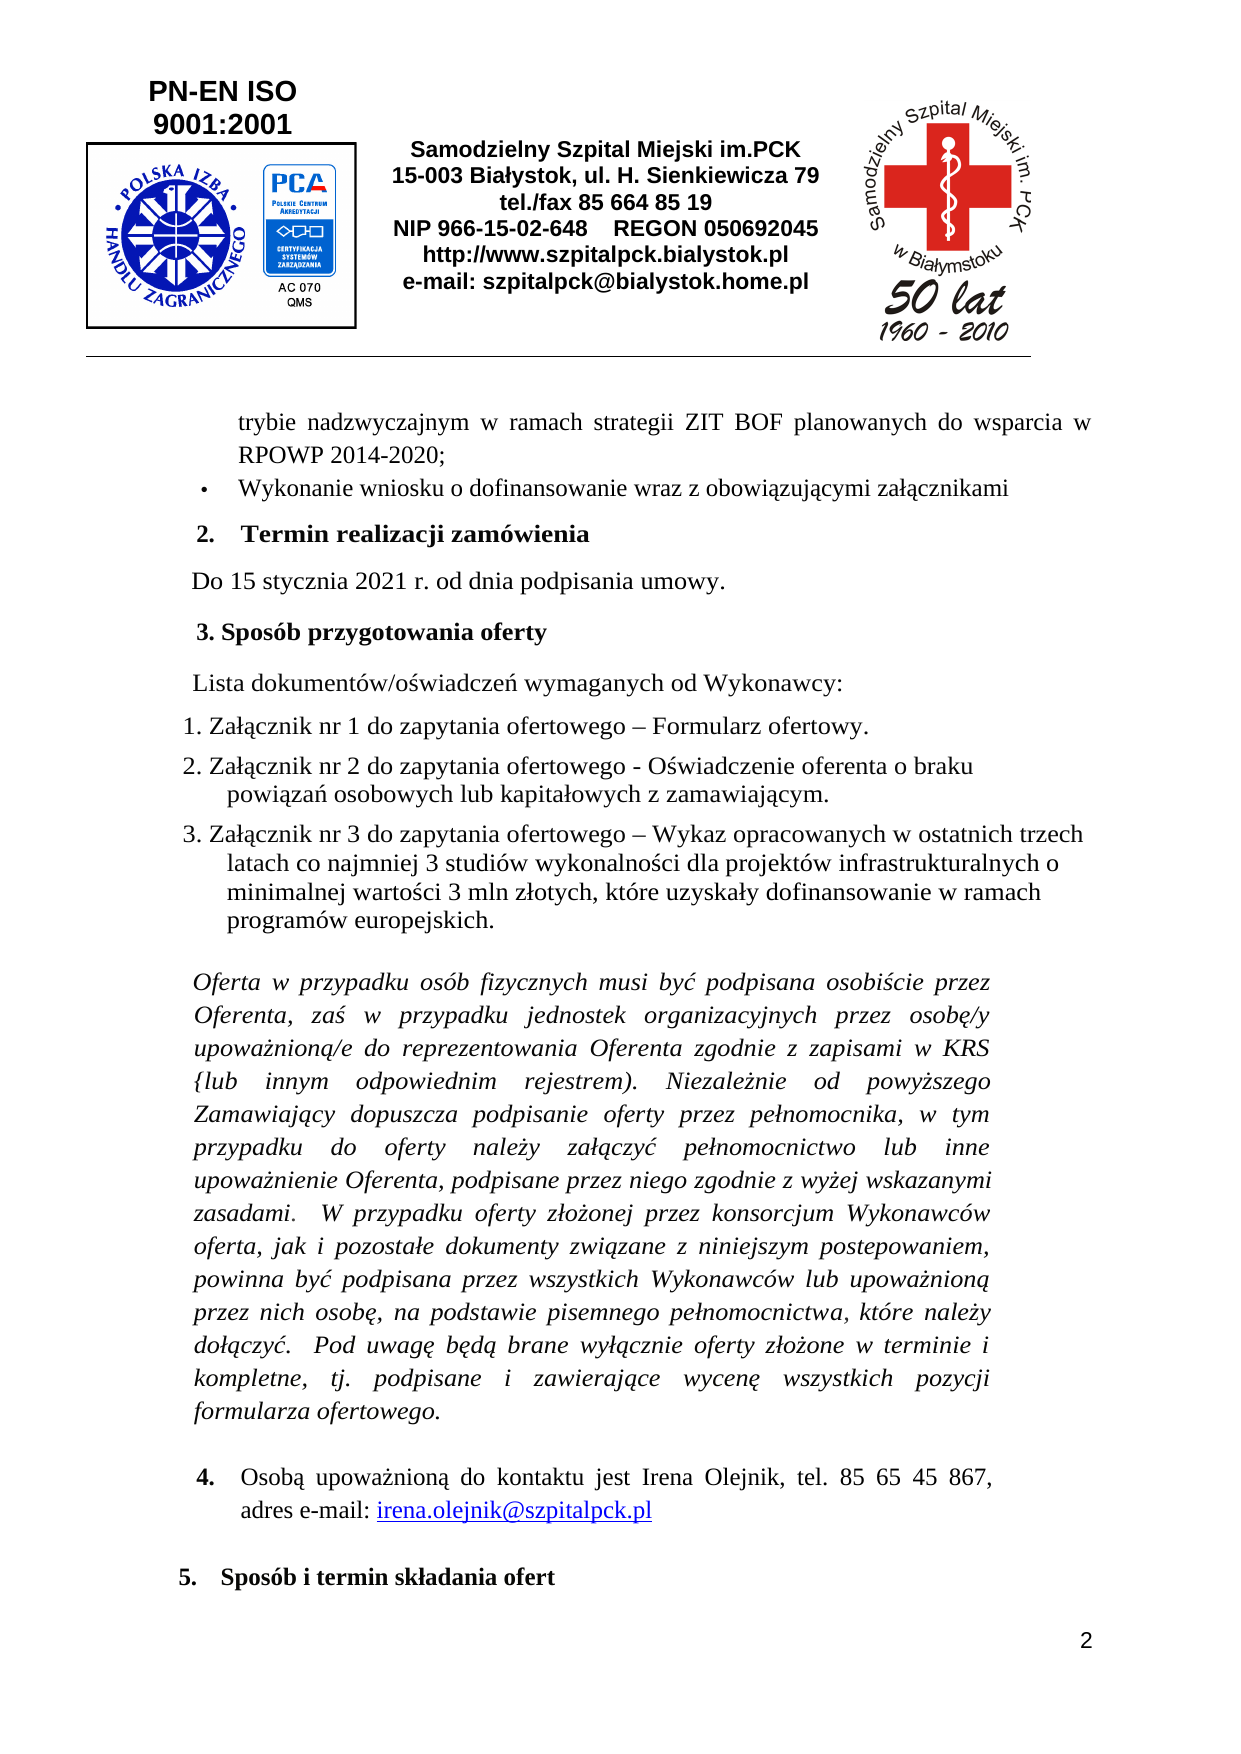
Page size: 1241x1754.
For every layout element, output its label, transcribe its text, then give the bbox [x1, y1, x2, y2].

list Wykonanie wniosku o dofinansowanie wraz z obowiązującymi załącznikami [201, 473, 1093, 502]
list 1. Załącznik nr 1 do zapytania ofertowego – Formularz ofertowy. [182, 711, 991, 740]
picture [863, 100, 1031, 341]
picture [86, 142, 357, 329]
list 3. Załącznik nr 3 do zapytania ofertowego – Wykaz opracowanych w ostatnich trzech latach co najmniej 3 studiów wykonalności dla projektów infrastrukturalnych o minimalnej wartości 3 mln złotych, które uzyskały dofinansowanie w ramach programów europejskich. [182, 819, 1093, 934]
list Sposób przygotowania oferty [196, 617, 1093, 645]
subtitle Sposób i termin składania ofert [178, 1562, 1093, 1590]
text Lista dokumentów/oświadczeń wymaganych od Wykonawcy: [192, 668, 1093, 696]
list 2. Załącznik nr 2 do zapytania ofertowego - Oświadczenie oferenta o braku powiązań osobowych lub kapitałowych z zamawiającym. [182, 751, 991, 808]
text Oferta w przypadku osób fizycznych musi być podpisana osobiście przez Oferenta, zaś w przypadku jednostek organizacyjnych przez osobę/y upoważnioną/e do reprezentowania Oferenta zgodnie z zapisami w KRS {lub innym odpowiednim rejestrem). Niezależnie od powyższego Zamawiający dopuszcza podpisanie oferty przez pełnomocnika, w tym przypadku do oferty należy załączyć pełnomocnictwo lub inne upoważnienie Oferenta, podpisane przez niego zgodnie z wyżej wskazanymi zasadami. W przypadku oferty złożonej przez konsorcjum Wykonawców oferta, jak i pozostałe dokumenty związane z niniejszym postepowaniem, powinna być podpisana przez wszystkich Wykonawców lub upoważnioną przez nich osobę, na podstawie pisemnego pełnomocnictwa, które należy dołączyć. Pod uwagę będą brane wyłącznie oferty złożone w terminie i kompletne, tj. podpisane i zawierające wycenę wszystkich pozycji formularza ofertowego. [192, 967, 993, 1425]
list Osobą upoważnioną do kontaktu jest Irena Olejnik, tel. 85 65 45 867, adres e-mail: irena.olejnik@szpitalpck.pl [196, 1462, 993, 1524]
text Do 15 stycznia 2021 r. od dnia podpisania umowy. [191, 566, 1093, 595]
list Termin realizacji zamówienia [196, 519, 1093, 548]
